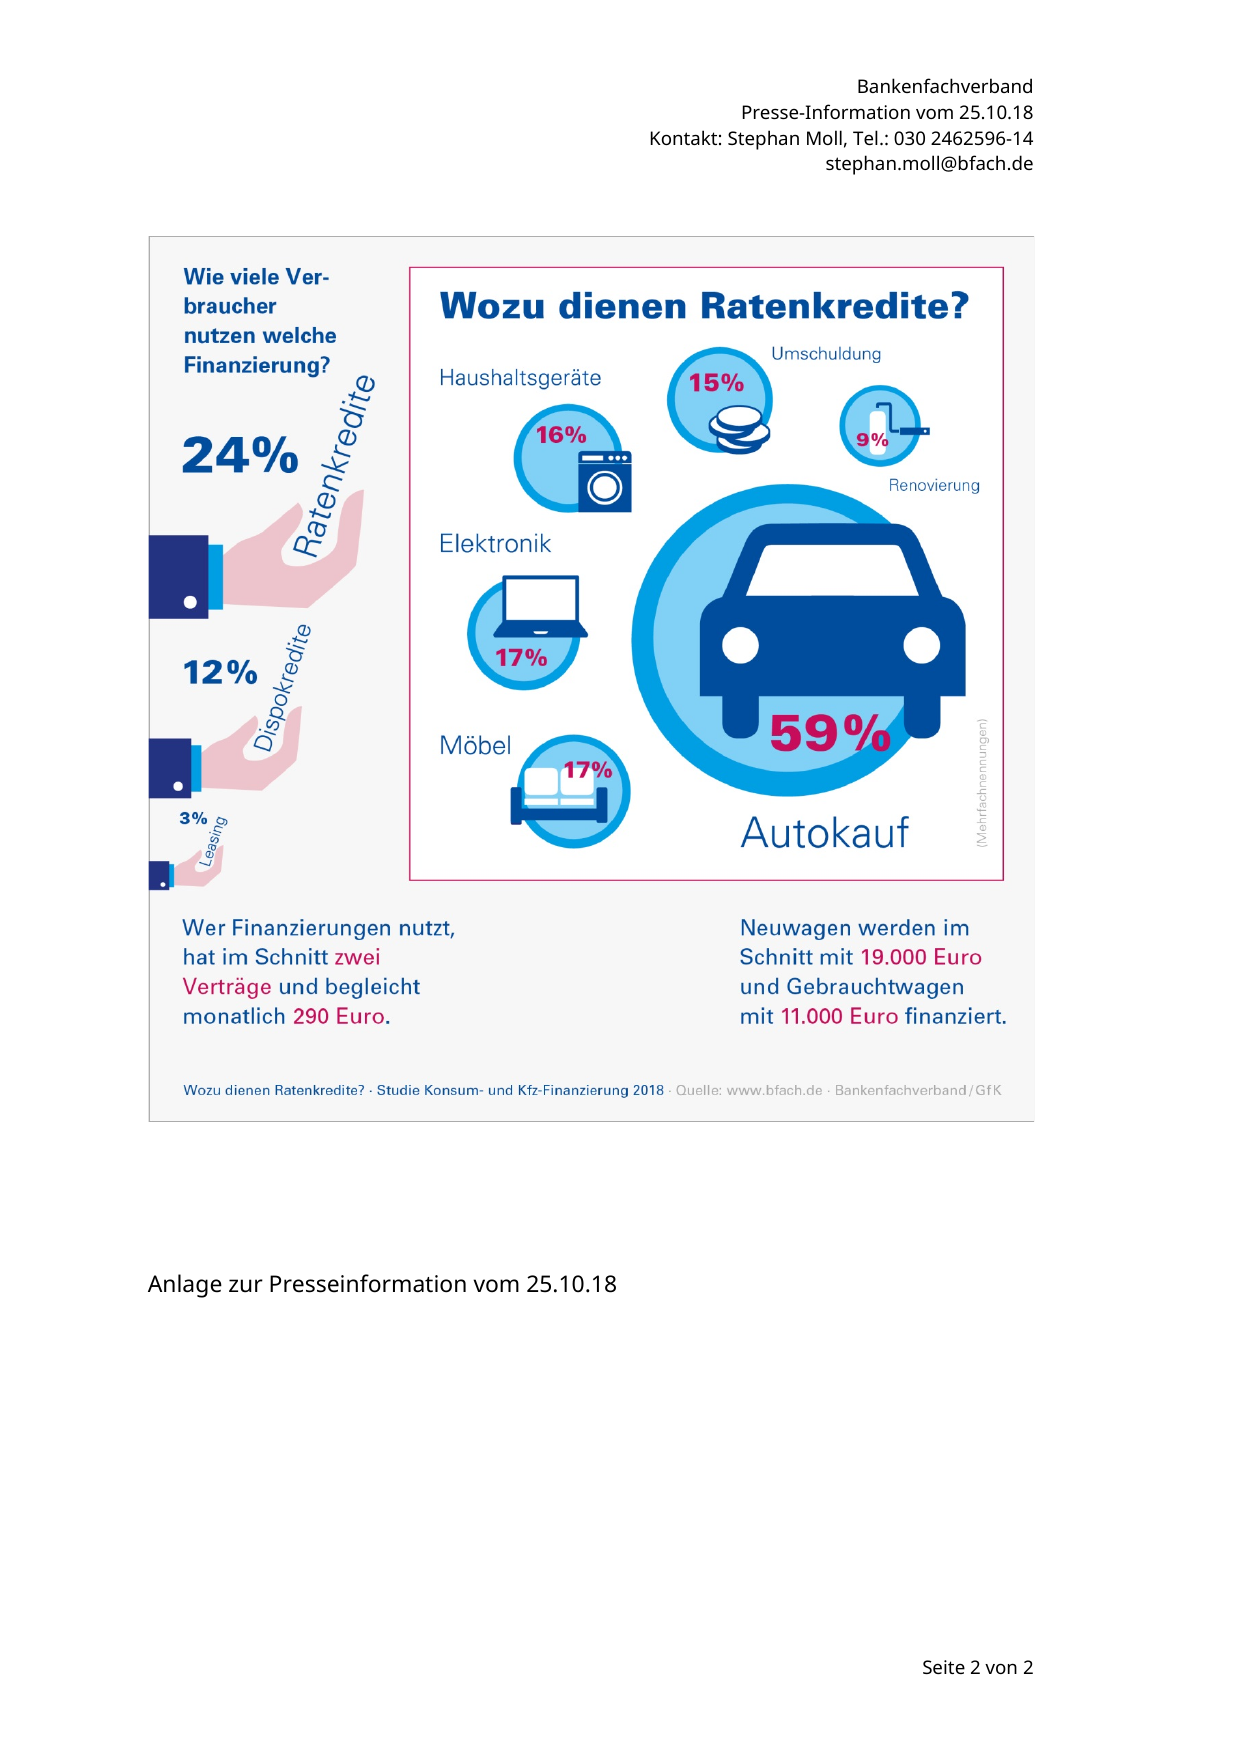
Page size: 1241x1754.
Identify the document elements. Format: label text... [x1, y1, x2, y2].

picture [148, 236, 1035, 1122]
text Anlage zur Presseinformation vom 25.10.18 [148, 1267, 1033, 1299]
